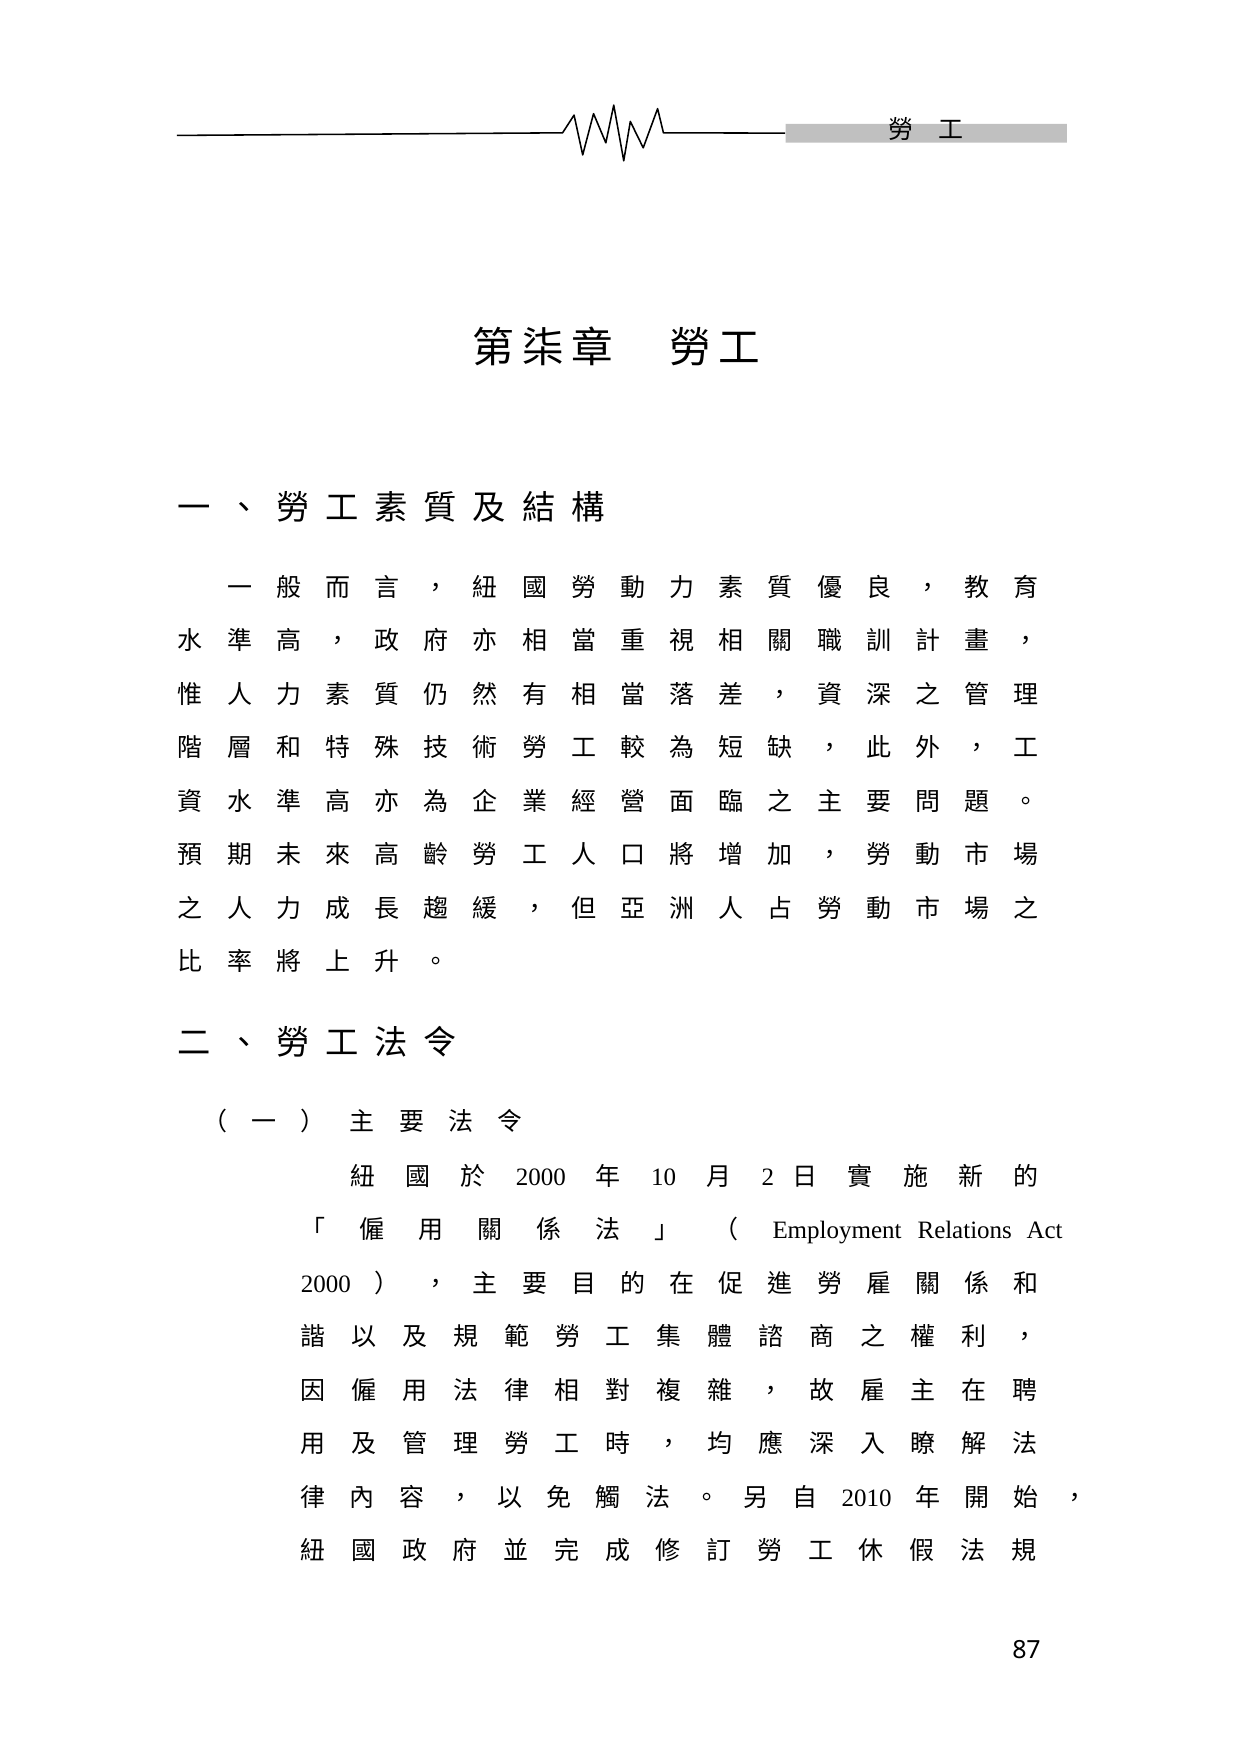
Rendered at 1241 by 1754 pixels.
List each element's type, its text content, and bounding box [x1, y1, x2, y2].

text 第柒章 勞工 [178, 291, 1063, 398]
text 一、勞工素質及結構 [178, 478, 1063, 532]
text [276, 1147, 1063, 1576]
text 二、勞工法令 [178, 1013, 1063, 1067]
text 一般而言，紐國勞動力素質優良，教育水準高，政府亦相當重視相關職訓計畫，惟人力素質仍然有相當落差，資深之管理階層和特殊技術勞工較為短缺，此外，工資水準高亦為企業經營面臨之主要問題。預期未來高齡勞工人口將增加，勞動市場之人力成長趨緩，但亞洲人占勞動市場之比率將上升。 [178, 558, 1063, 987]
text （一）主要法令 [202, 1094, 1063, 1147]
